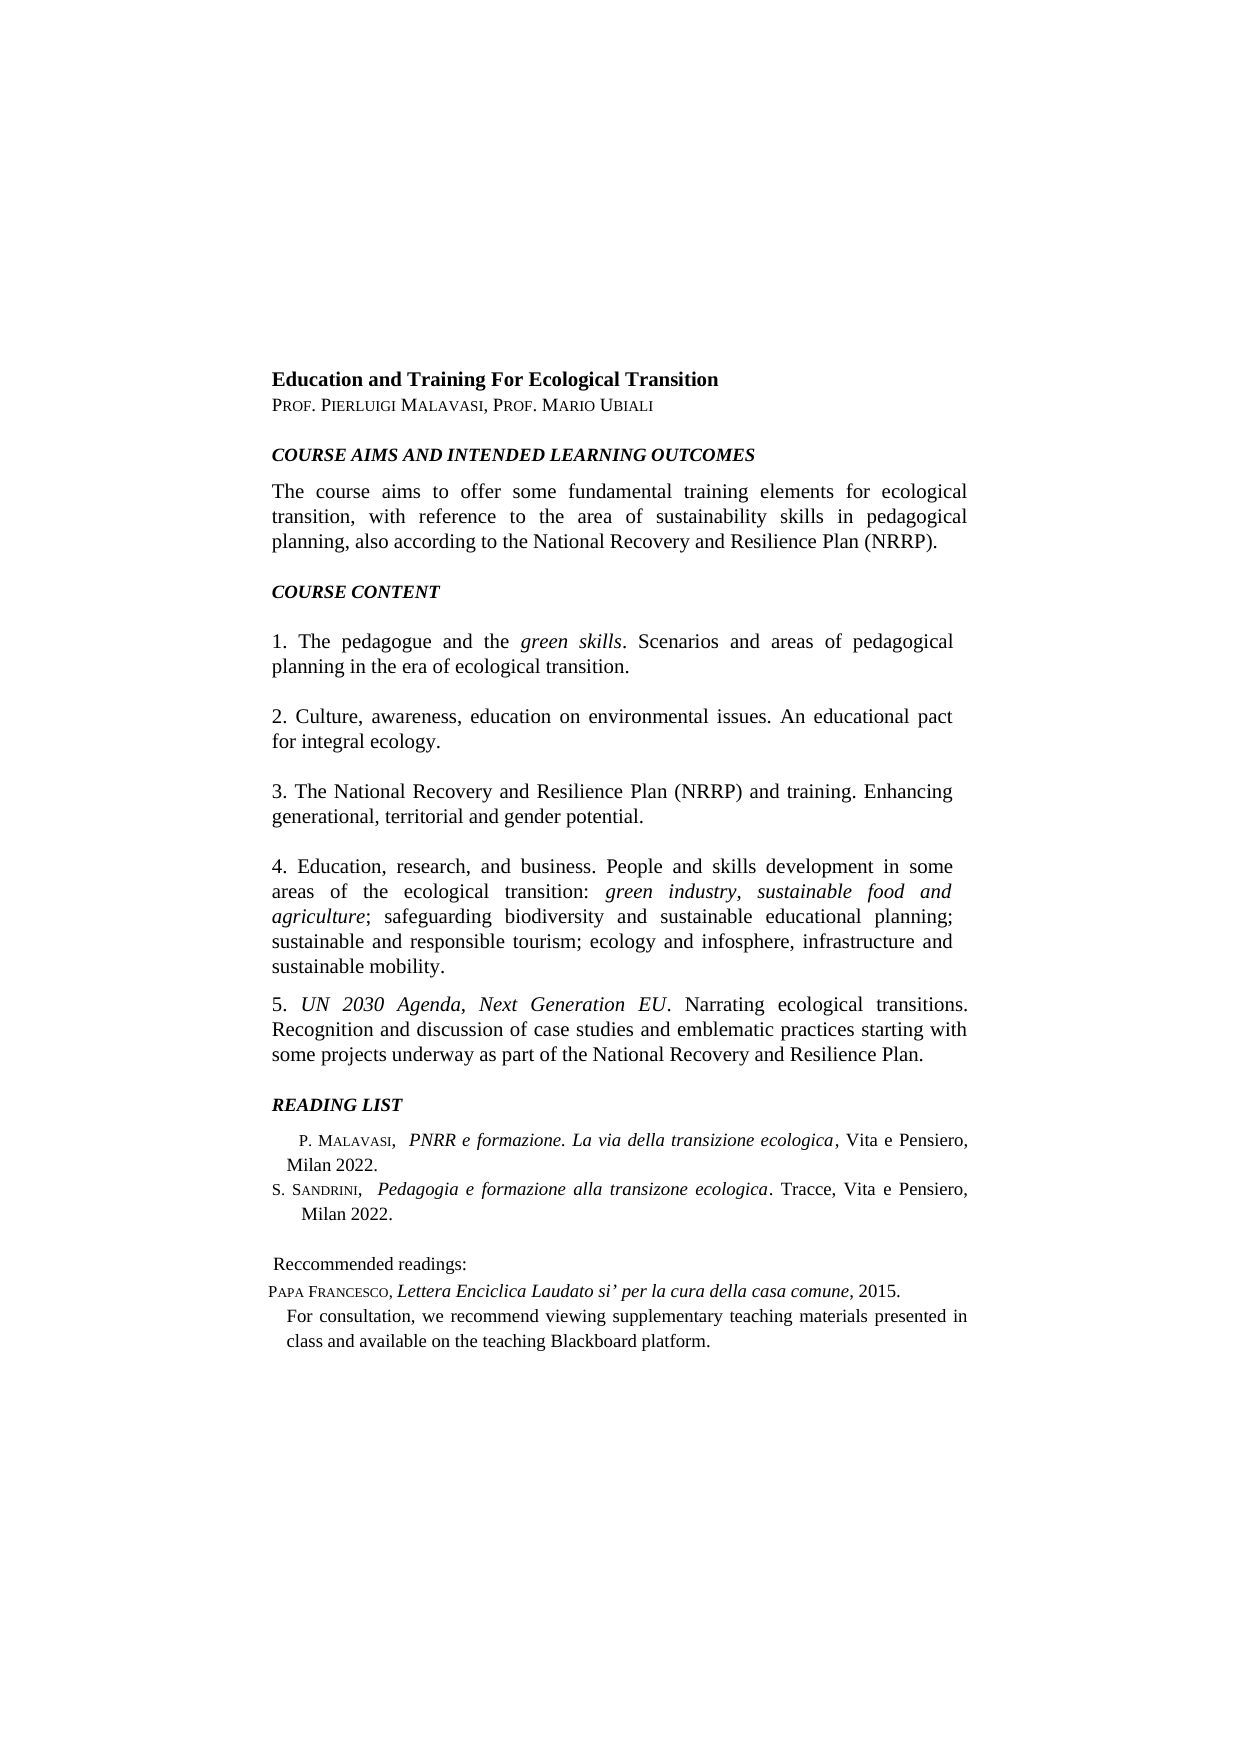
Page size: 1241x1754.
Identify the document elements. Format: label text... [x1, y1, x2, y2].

text The course aims to offer some fundamental training elements for ecological transition, with reference to the area of sustainability skills in pedagogical planning, also according to the National Recovery and Resilience Plan (NRRP). [272, 479, 968, 554]
text 4. Education, research, and business. People and skills development in some areas of the ecological transition: green industry, sustainable food and agriculture; safeguarding biodiversity and sustainable educational planning; sustainable and responsible tourism; ecology and infosphere, infrastructure and sustainable mobility. [272, 854, 954, 979]
text READING LIST [272, 1091, 968, 1116]
text For consultation, we recommend viewing supplementary teaching materials presented in class and available on the teaching Blackboard platform. [226, 1302, 968, 1352]
text Papa Francesco, Lettera Enciclica Laudato si’ per la cura della casa comune, 2015. [226, 1277, 968, 1302]
text Reccommended readings: [226, 1253, 968, 1274]
text 2. Culture, awareness, education on environmental issues. An educational pact for integral ecology. [272, 704, 954, 754]
text S. Sandrini, Pedagogia e formazione alla transizone ecologica. Tracce, Vita e Pensiero, Milan 2022. [272, 1178, 968, 1224]
text COURSE CONTENT [272, 579, 968, 604]
subtitle Prof. Pierluigi Malavasi, Prof. Mario Ubiali [272, 391, 968, 416]
text P. Malavasi, PNRR e formazione. La via della transizione ecologica, Vita e Pensiero, Milan 2022. [257, 1129, 968, 1175]
text 1. The pedagogue and the green skills. Scenarios and areas of pedagogical planning in the era of ecological transition. [272, 629, 954, 679]
text 3. The National Recovery and Resilience Plan (NRRP) and training. Enhancing generational, territorial and gender potential. [272, 779, 954, 829]
text 5. UN 2030 Agenda, Next Generation EU. Narrating ecological transitions. Recognition and discussion of case studies and emblematic practices starting with some projects underway as part of the National Recovery and Resilience Plan. [272, 991, 968, 1066]
text COURSE AIMS AND INTENDED LEARNING OUTCOMES [272, 441, 968, 466]
subtitle Education and Training For Ecological Transition [272, 366, 968, 391]
